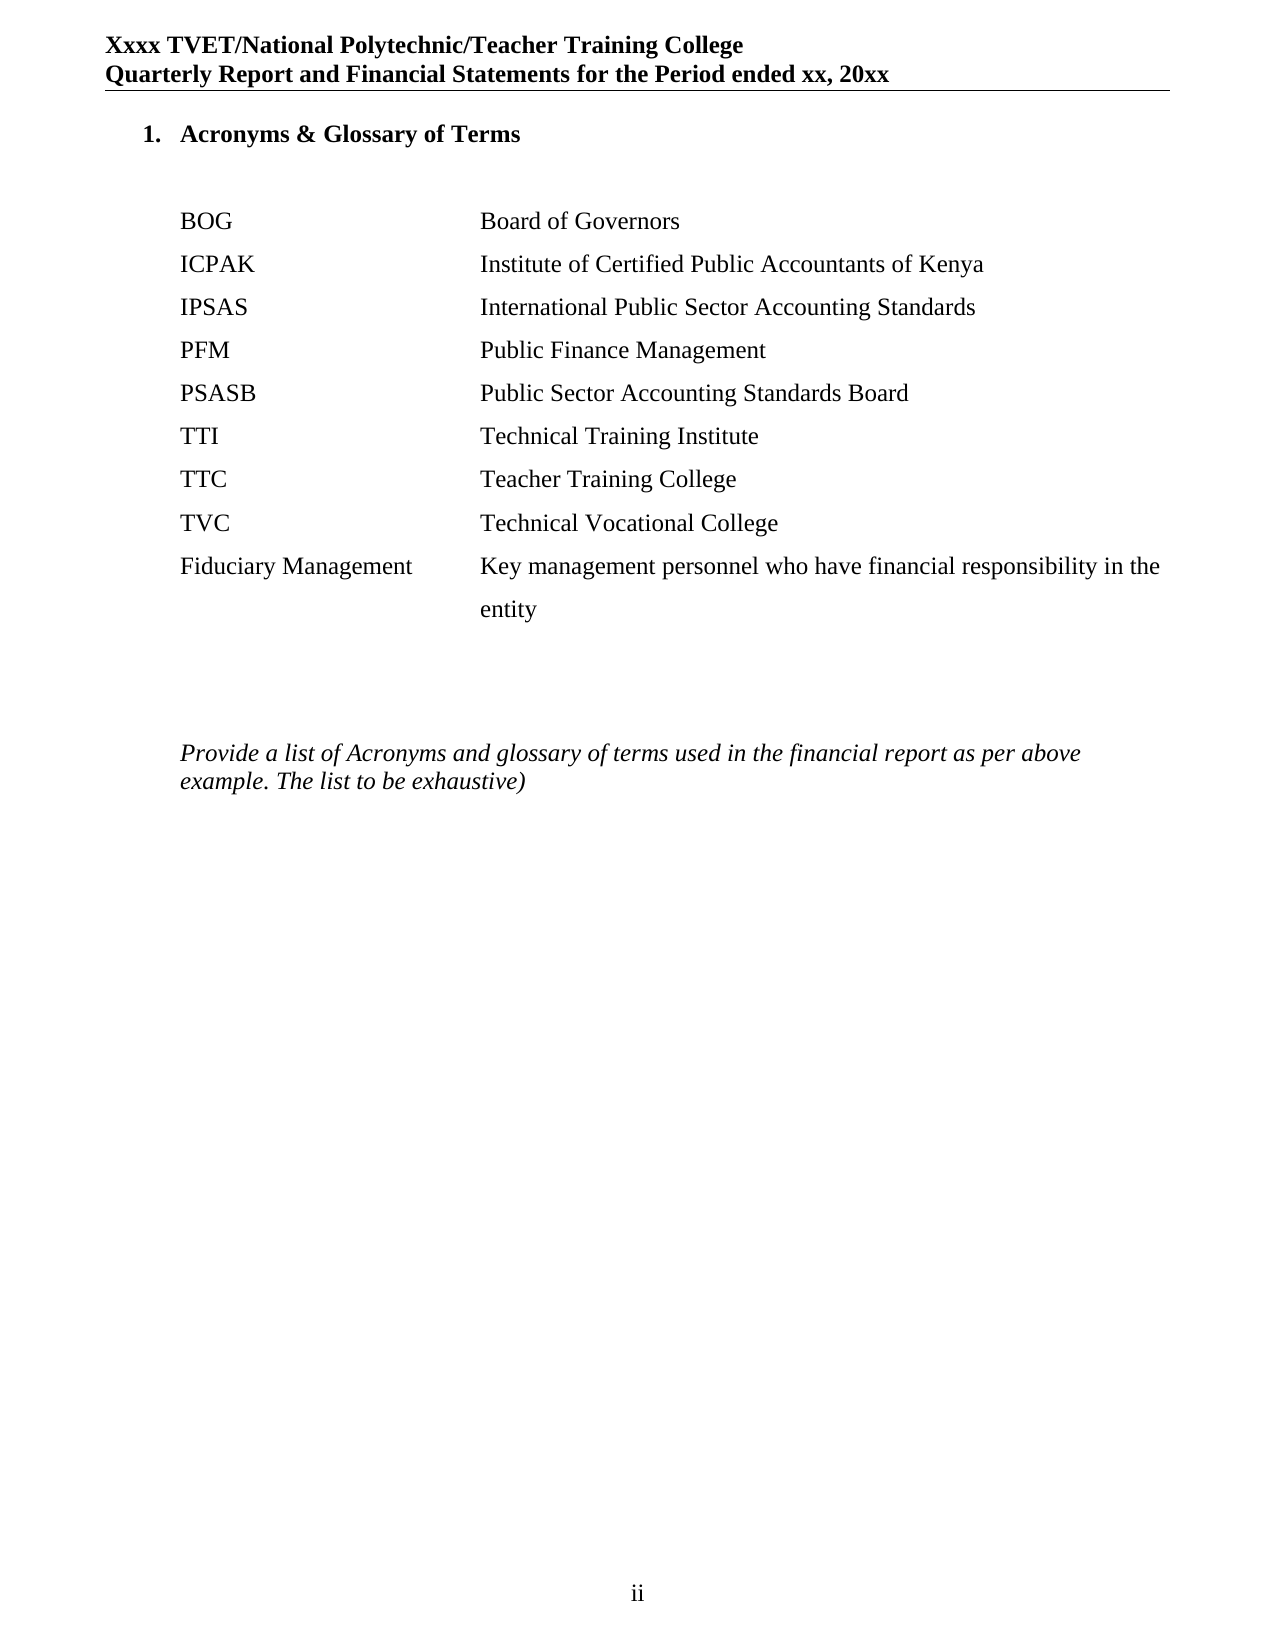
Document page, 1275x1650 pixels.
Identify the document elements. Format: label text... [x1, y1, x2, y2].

text BOG Board of Governors [180, 206, 1170, 234]
text PSASB Public Sector Accounting Standards Board [180, 378, 1170, 407]
text TVC Technical Vocational College [180, 508, 1170, 536]
text ICPAK Institute of Certified Public Accountants of Kenya [180, 249, 1170, 278]
list Acronyms & Glossary of Terms [142, 119, 1170, 148]
text TTC Teacher Training College [180, 464, 1170, 493]
text PFM Public Finance Management [180, 335, 1170, 364]
text Fiduciary Management Key management personnel who have financial responsibility in the entity [180, 551, 1170, 623]
text TTI Technical Training Institute [180, 421, 1170, 450]
text IPSAS International Public Sector Accounting Standards [180, 292, 1170, 321]
text Provide a list of Acronyms and glossary of terms used in the financial report as per above example. The list to be exhaustive) [180, 738, 1170, 795]
